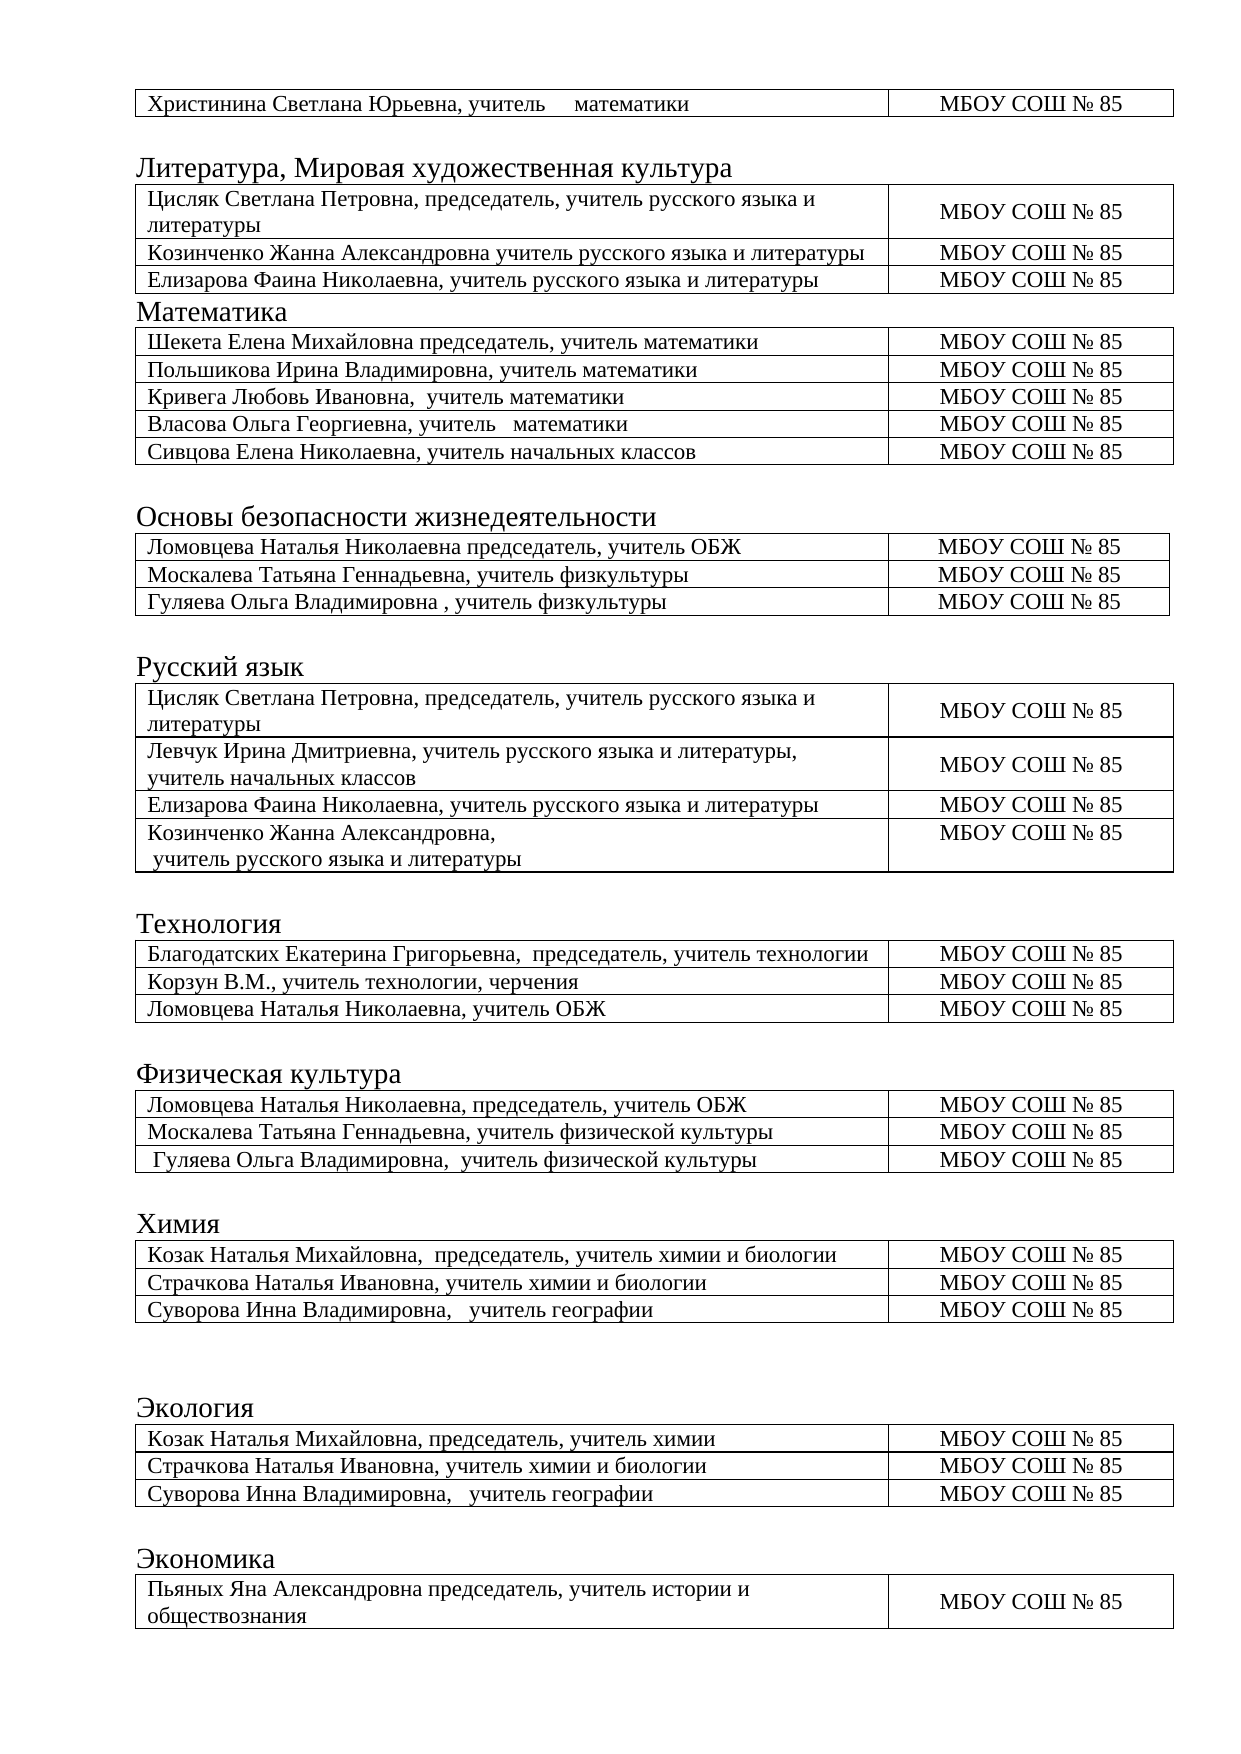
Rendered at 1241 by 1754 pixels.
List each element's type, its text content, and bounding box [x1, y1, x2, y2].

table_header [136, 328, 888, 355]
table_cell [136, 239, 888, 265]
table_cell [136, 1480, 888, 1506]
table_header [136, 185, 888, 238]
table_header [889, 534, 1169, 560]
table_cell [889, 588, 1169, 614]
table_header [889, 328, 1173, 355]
title Литература, Мировая художественная культура [136, 151, 1152, 184]
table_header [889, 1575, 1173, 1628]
title Русский язык [136, 649, 1152, 683]
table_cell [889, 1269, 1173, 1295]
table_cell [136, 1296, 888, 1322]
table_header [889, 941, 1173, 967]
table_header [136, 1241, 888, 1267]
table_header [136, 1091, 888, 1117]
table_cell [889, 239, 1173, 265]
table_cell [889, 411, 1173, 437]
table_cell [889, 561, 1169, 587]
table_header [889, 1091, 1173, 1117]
title Экология [136, 1390, 1152, 1424]
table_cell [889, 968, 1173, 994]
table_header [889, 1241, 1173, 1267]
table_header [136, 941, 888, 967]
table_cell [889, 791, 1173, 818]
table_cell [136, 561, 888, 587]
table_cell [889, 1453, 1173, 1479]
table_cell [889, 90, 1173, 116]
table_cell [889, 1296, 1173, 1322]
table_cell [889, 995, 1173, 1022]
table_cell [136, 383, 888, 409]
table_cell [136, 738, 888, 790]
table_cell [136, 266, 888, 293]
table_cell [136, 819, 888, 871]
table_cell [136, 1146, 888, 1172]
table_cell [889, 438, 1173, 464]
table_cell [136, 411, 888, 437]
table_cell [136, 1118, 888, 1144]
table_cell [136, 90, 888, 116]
title Основы безопасности жизнедеятельности [136, 499, 1152, 532]
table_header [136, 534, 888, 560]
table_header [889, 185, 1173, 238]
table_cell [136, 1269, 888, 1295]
title Математика [136, 294, 1152, 327]
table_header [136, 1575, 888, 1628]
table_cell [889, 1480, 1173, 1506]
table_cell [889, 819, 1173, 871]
title Физическая культура [136, 1056, 1152, 1090]
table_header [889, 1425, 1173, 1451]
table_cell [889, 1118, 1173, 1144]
title Технология [136, 906, 1152, 939]
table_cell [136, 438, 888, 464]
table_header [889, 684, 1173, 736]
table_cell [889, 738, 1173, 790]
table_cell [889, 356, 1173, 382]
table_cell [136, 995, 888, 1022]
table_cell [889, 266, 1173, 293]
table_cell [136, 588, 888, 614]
title Химия [136, 1207, 1152, 1240]
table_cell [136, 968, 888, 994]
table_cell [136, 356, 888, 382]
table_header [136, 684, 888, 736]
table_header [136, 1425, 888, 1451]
title Экономика [136, 1541, 1152, 1574]
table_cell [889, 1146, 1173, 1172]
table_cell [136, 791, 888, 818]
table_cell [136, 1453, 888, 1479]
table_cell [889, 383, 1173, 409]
